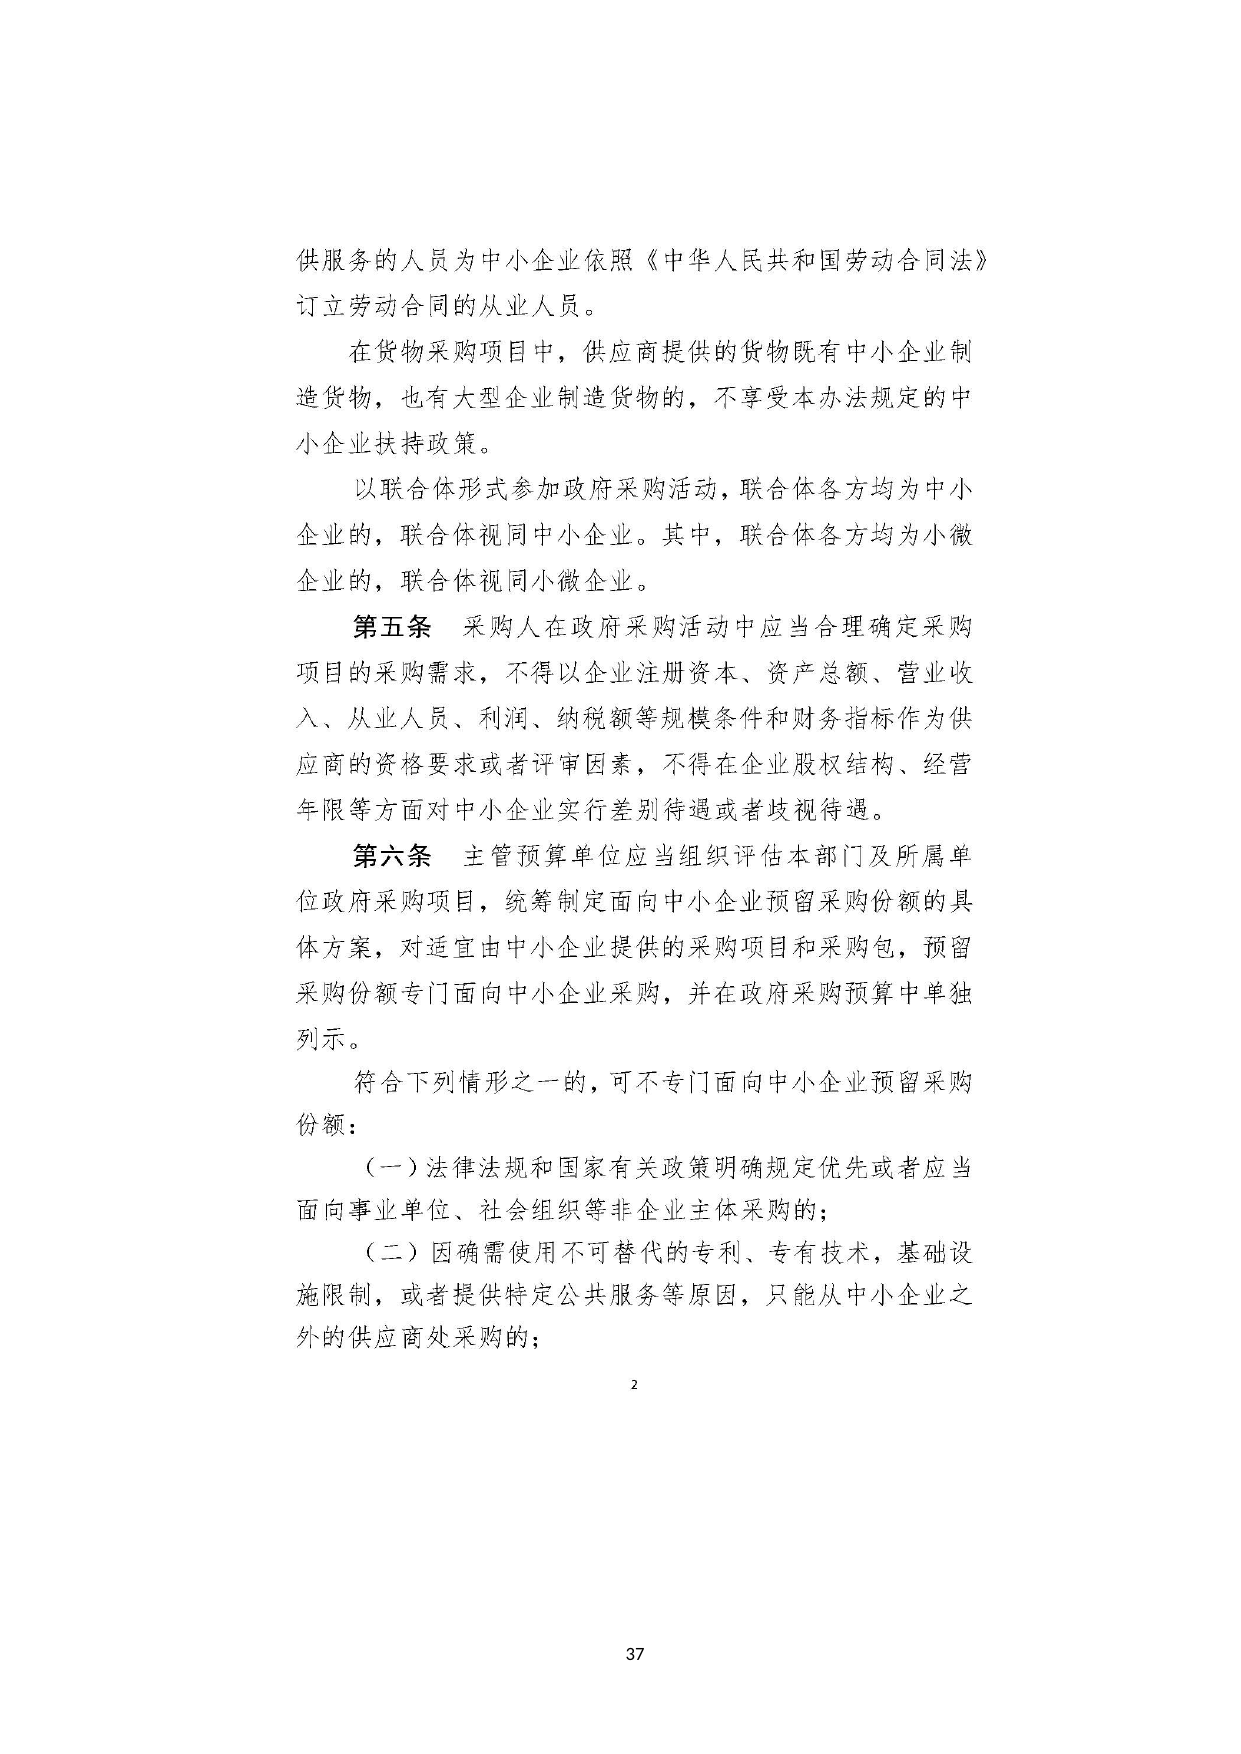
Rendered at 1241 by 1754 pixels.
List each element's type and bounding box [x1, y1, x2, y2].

picture [147, 114, 1121, 1492]
